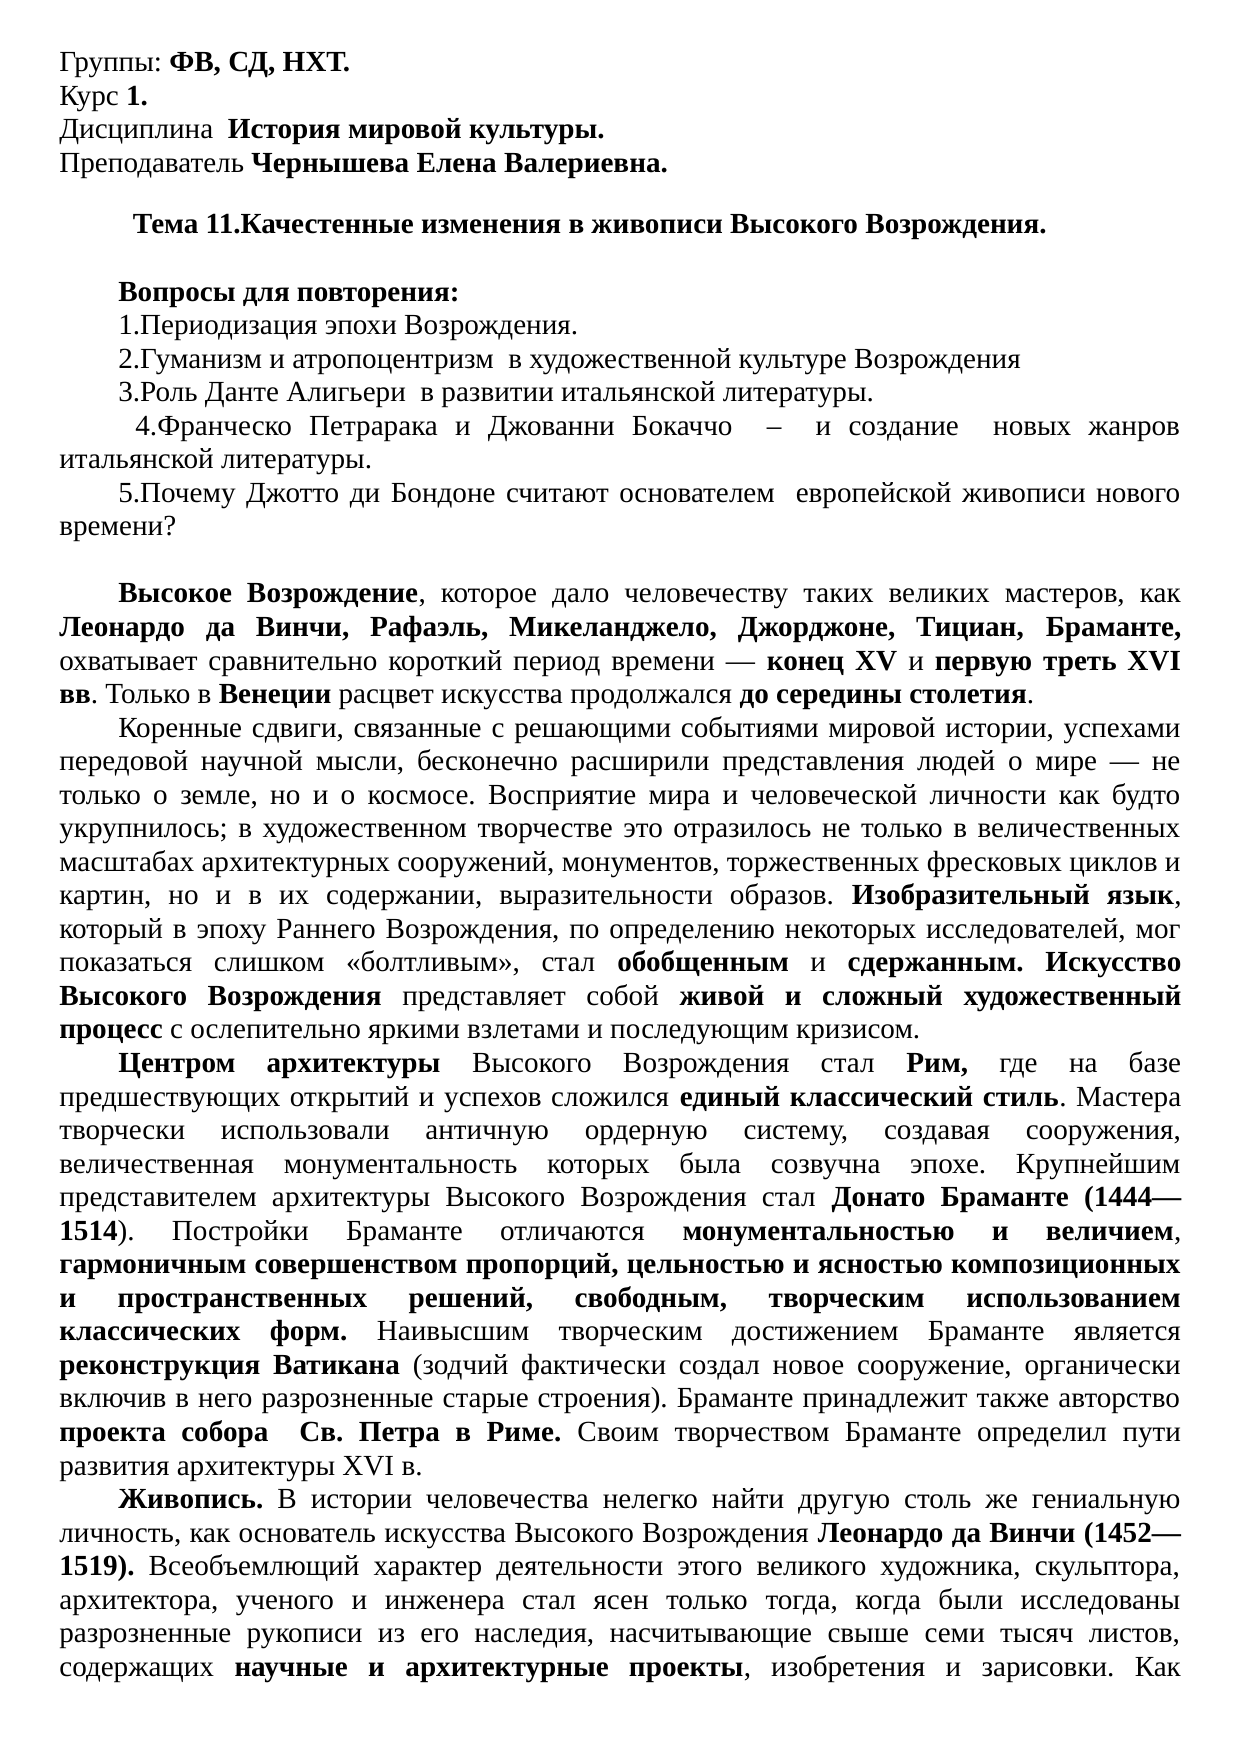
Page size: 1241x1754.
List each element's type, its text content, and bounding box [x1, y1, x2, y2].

text Коренные сдвиги, связанные с решающими событиями мировой истории, успехами передовой научной мысли, бесконечно расширили представления людей о мире — не только о земле, но и о космосе. Восприятие мира и человеческой личности как будто укрупнилось; в художественном творчестве это отразилось не только в величественных масштабах архитектурных сооружений, монументов, торжественных фресковых циклов и картин, но и в их содержании, выразительности образов. Изобразительный язык, который в эпоху Раннего Возрождения, по определению некоторых исследователей, мог показаться слишком «болтливым», стал обобщенным и сдержанным. Искусство Высокого Возрождения представляет собой живой и сложный художественный процесс с ослепительно яркими взлетами и последующим кризисом. [59, 710, 1181, 1045]
text Вопросы для повторения: [59, 274, 1181, 307]
text Дисциплина История мировой культуры. [59, 111, 1181, 145]
text Центром архитектуры Высокого Возрождения стал Рим, где на базе предшествующих открытий и успехов сложился единый классический стиль. Мастера творчески использовали античную ордерную систему, создавая сооружения, величественная монументальность которых была созвучна эпохе. Крупнейшим представителем архитектуры Высокого Возрождения стал Донато Браманте (1444—1514). Постройки Браманте отличаются монументальностью и величием, гармоничным совершенством пропорций, цельностью и ясностью композиционных и пространственных решений, свободным, творческим использованием классических форм. Наивысшим творческим достижением Браманте является реконструкция Ватикана (зодчий фактически создал новое сооружение, органически включив в него разрозненные старые строения). Браманте принадлежит также авторство проекта собора Св. Петра в Риме. Своим творчеством Браманте определил пути развития архитектуры XVI в. [59, 1045, 1181, 1481]
text 3.Роль Данте Алигьери в развитии итальянской литературы. [59, 374, 1181, 408]
text Группы: ФВ, СД, НХТ. [59, 44, 1181, 78]
text 1.Периодизация эпохи Возрождения. [59, 307, 1181, 341]
text Преподаватель Чернышева Елена Валериевна. [59, 145, 1181, 178]
text 4.Франческо Петрарака и Джованни Бокаччо – и создание новых жанров итальянской литературы. [59, 408, 1181, 475]
text 5.Почему Джотто ди Бондоне считают основателем европейской живописи нового времени? [59, 475, 1181, 542]
text Тема 11.Качестенные изменения в живописи Высокого Возрождения. [59, 207, 1181, 240]
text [59, 1481, 1181, 1682]
text 2.Гуманизм и атропоцентризм в художественной культуре Возрождения [59, 341, 1181, 374]
text Курс 1. [59, 78, 1181, 111]
text Высокое Возрождение, которое дало человечеству таких великих мастеров, как Леонардо да Винчи, Рафаэль, Микеланджело, Джорджоне, Тициан, Браманте, охватывает сравнительно короткий период времени — конец XV и первую треть XVI вв. Только в Венеции расцвет искусства продолжался до середины столетия. [59, 576, 1181, 710]
